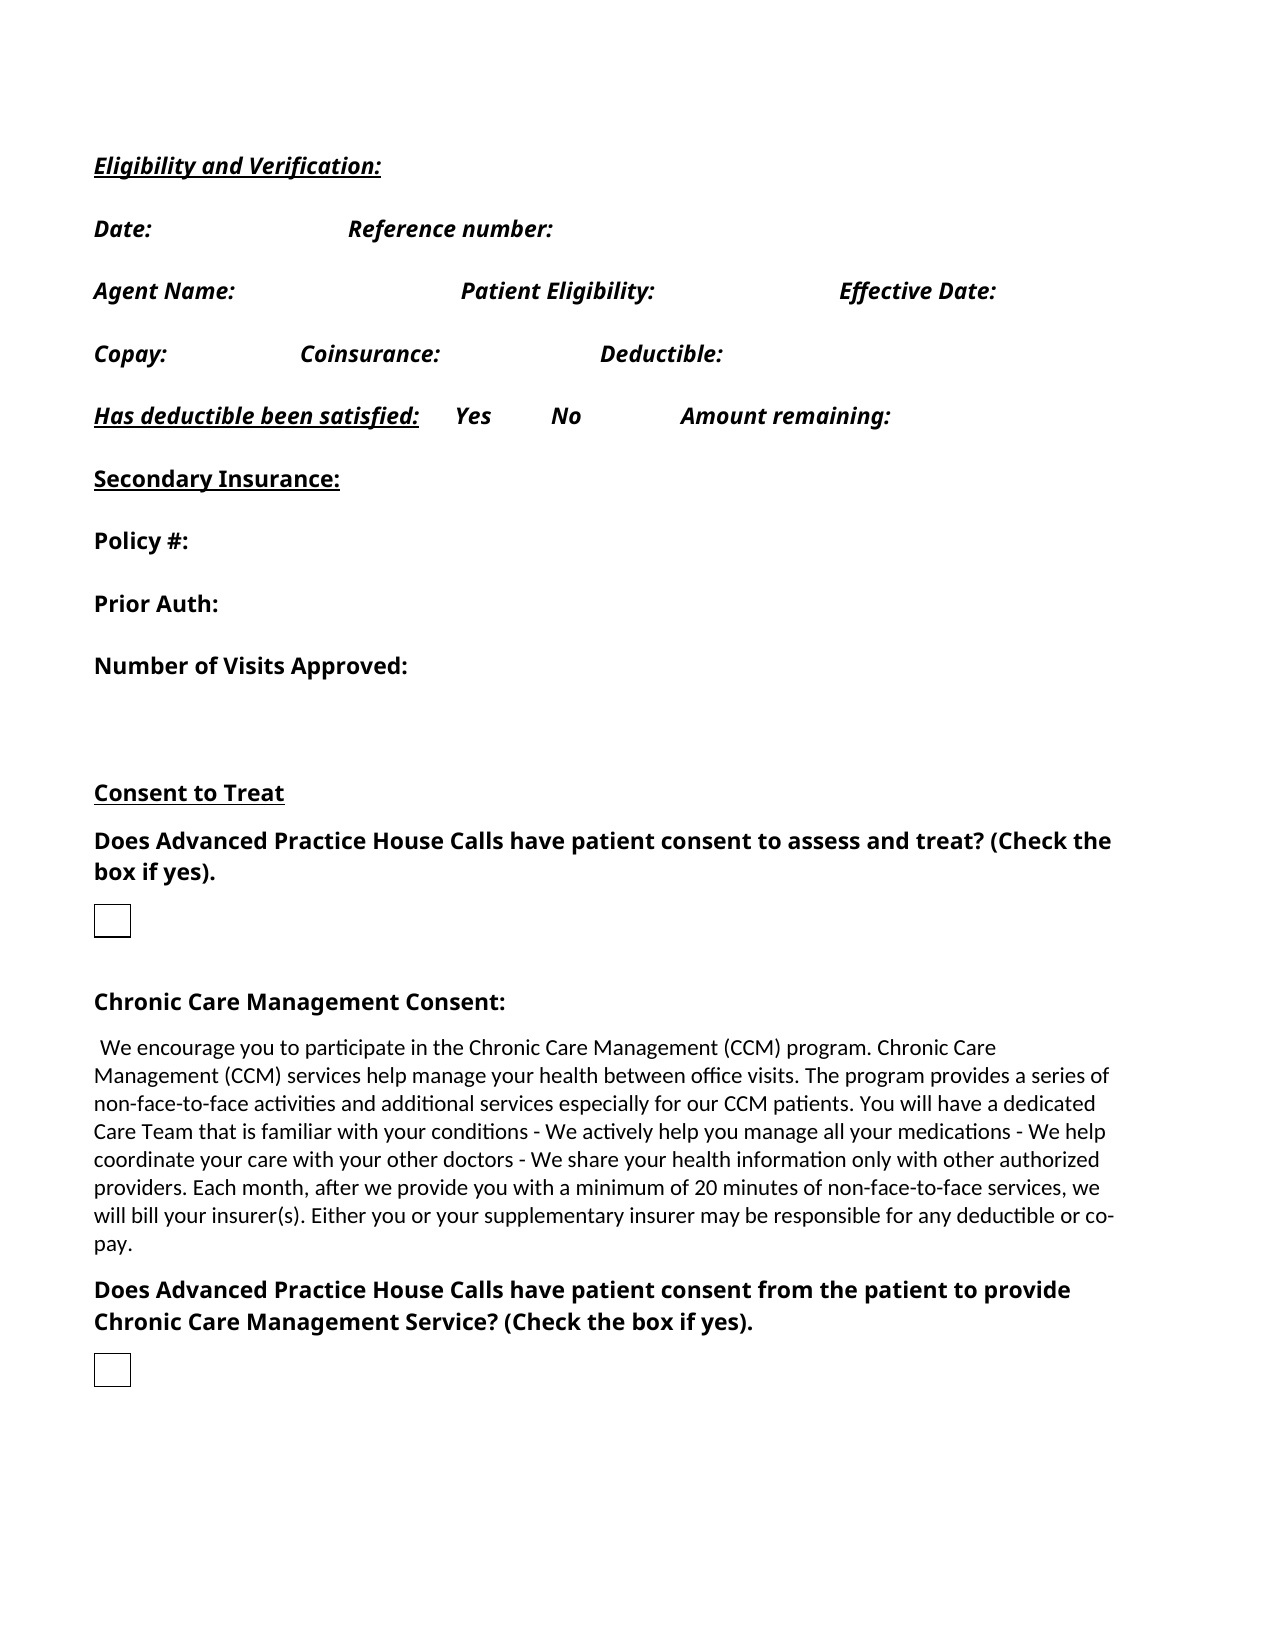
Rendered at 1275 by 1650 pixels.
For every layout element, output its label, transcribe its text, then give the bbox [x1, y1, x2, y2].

text Secondary Insurance: [94, 462, 1125, 494]
text Date: Reference number: [94, 212, 1125, 244]
text Chronic Care Management Consent: [94, 985, 1125, 1017]
text Consent to Treat [94, 777, 1125, 808]
text Has deductible been satisfied: Yes No Amount remaining: [94, 400, 1125, 431]
text Eligibility and Verification: [94, 150, 1125, 181]
text Prior Auth: [94, 587, 1125, 619]
table_header [95, 1354, 130, 1386]
text Agent Name: Patient Eligibility: Effective Date: [94, 275, 1125, 306]
text We encourage you to participate in the Chronic Care Management (CCM) program. Chronic Care Management (CCM) services help manage your health between office visits. The program provides a series of non-face-to-face activities and additional services especially for our CCM patients. You will have a dedicated Care Team that is familiar with your conditions - We actively help you manage all your medications - We help coordinate your care with your other doctors - We share your health information only with other authorized providers. Each month, after we provide you with a minimum of 20 minutes of non-face-to-face services, we will bill your insurer(s). Either you or your supplementary insurer may be responsible for any deductible or co-pay. [94, 1033, 1125, 1257]
text Policy #: [94, 525, 1125, 556]
text Number of Visits Approved: [94, 650, 1125, 681]
table_header [95, 905, 130, 936]
text Copay: Coinsurance: Deductible: [94, 337, 1125, 369]
text Does Advanced Practice House Calls have patient consent to assess and treat? (Check the box if yes). [94, 825, 1125, 887]
text Does Advanced Practice House Calls have patient consent from the patient to provide Chronic Care Management Service? (Check the box if yes). [94, 1274, 1125, 1337]
